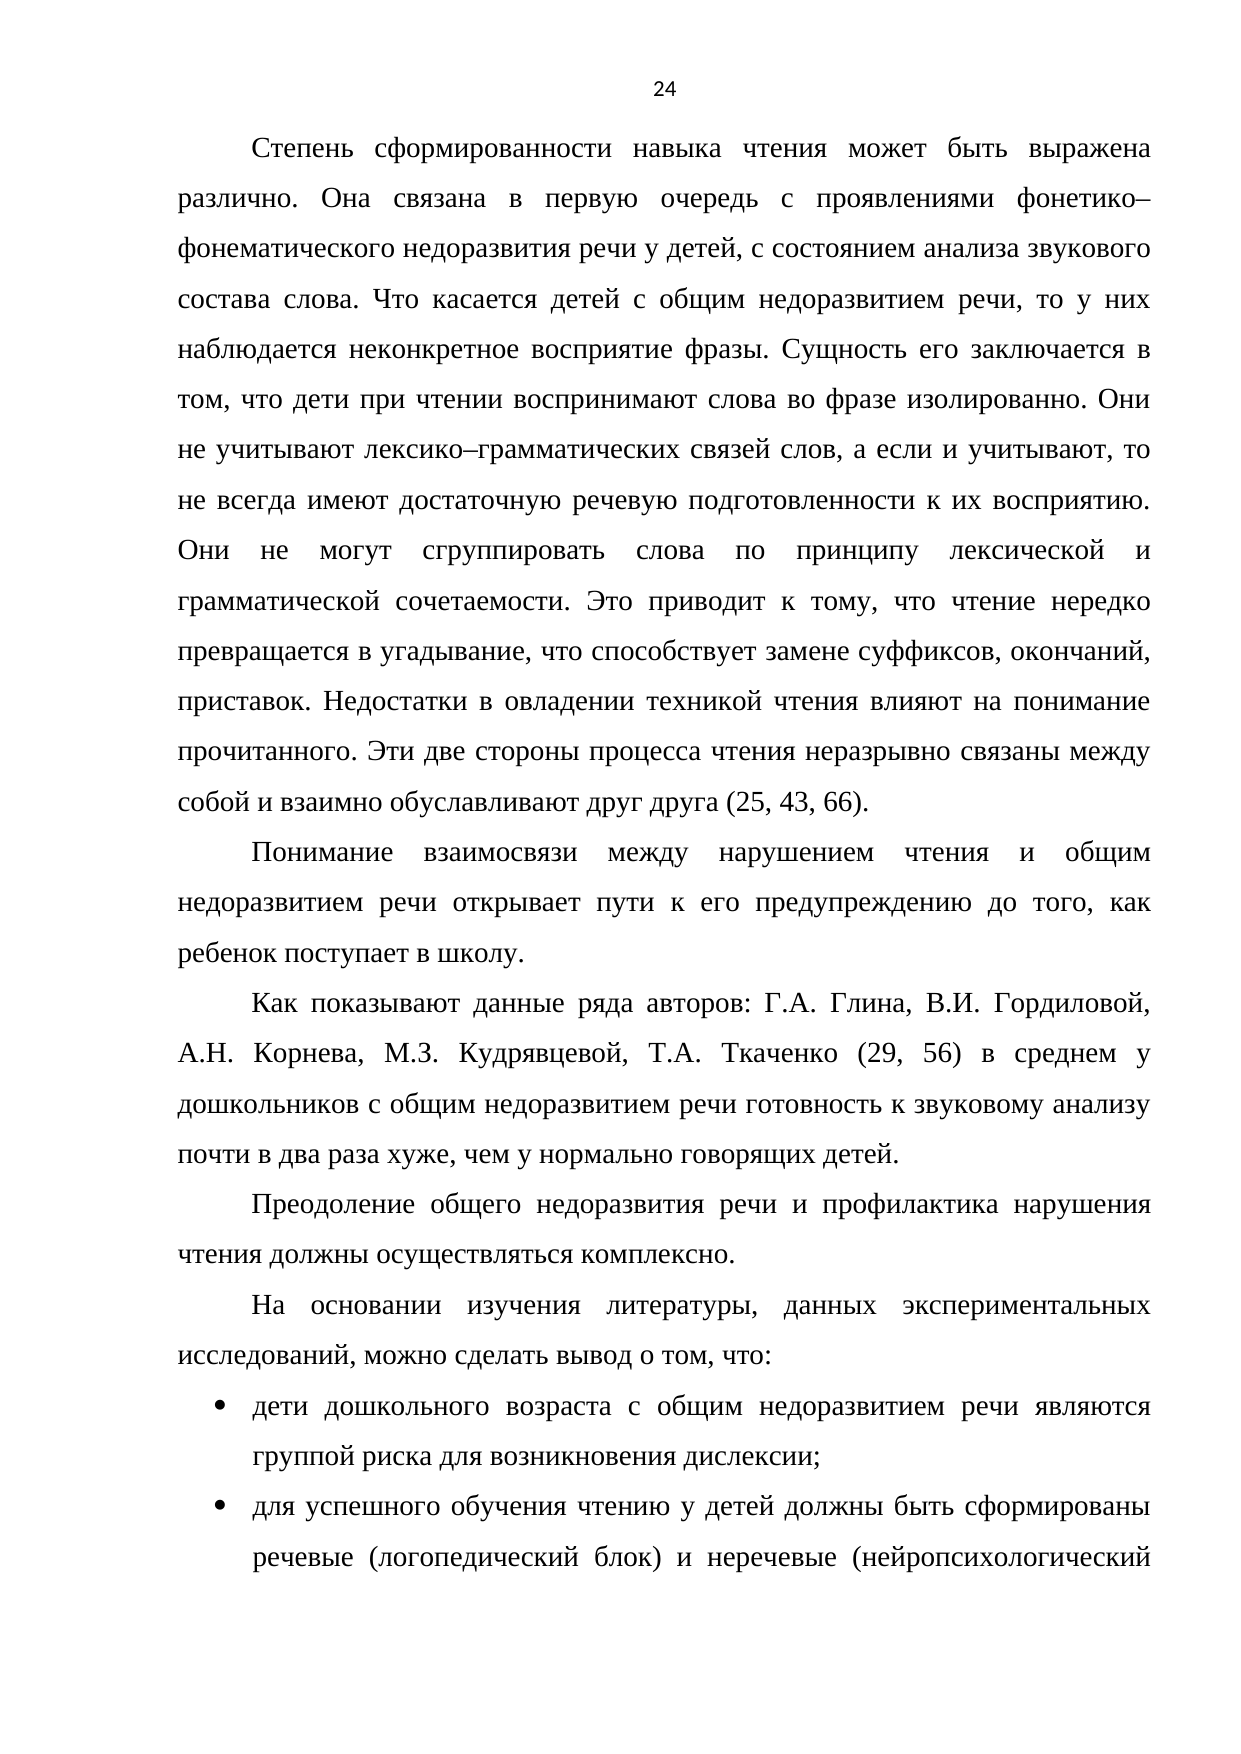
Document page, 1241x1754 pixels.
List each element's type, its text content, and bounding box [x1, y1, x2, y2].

text Преодоление общего недоразвития речи и профилактика нарушения чтения должны осуществляться комплексно. [177, 1186, 1152, 1270]
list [215, 1488, 1152, 1572]
text Как показывают данные ряда авторов: Г.А. Глина, В.И. Гордиловой, А.Н. Корнева, М.З. Кудрявцевой, Т.А. Ткаченко (29, 56) в среднем у дошкольников с общим недоразвитием речи готовность к звуковому анализу почти в два раза хуже, чем у нормально говорящих детей. [177, 985, 1152, 1169]
text Степень сформированности навыка чтения может быть выражена различно. Она связана в первую очередь с проявлениями фонетико–фонематического недоразвития речи у детей, с состоянием анализа звукового состава слова. Что касается детей с общим недоразвитием речи, то у них наблюдается неконкретное восприятие фразы. Сущность его заключается в том, что дети при чтении воспринимают слова во фразе изолированно. Они не учитывают лексико–грамматических связей слов, а если и учитывают, то не всегда имеют достаточную речевую подготовленности к их восприятию. Они не могут сгруппировать слова по принципу лексической и грамматической сочетаемости. Это приводит к тому, что чтение нередко превращается в угадывание, что способствует замене суффиксов, окончаний, приставок. Недостатки в овладении техникой чтения влияют на понимание прочитанного. Эти две стороны процесса чтения неразрывно связаны между собой и взаимно обуславливают друг друга (25, 43, 66). [177, 130, 1152, 817]
list дети дошкольного возраста с общим недоразвитием речи являются группой риска для возникновения дислексии; [215, 1388, 1152, 1472]
text Понимание взаимосвязи между нарушением чтения и общим недоразвитием речи открывает пути к его предупреждению до того, как ребенок поступает в школу. [177, 834, 1152, 968]
text На основании изучения литературы, данных экспериментальных исследований, можно сделать вывод о том, что: [177, 1287, 1152, 1371]
